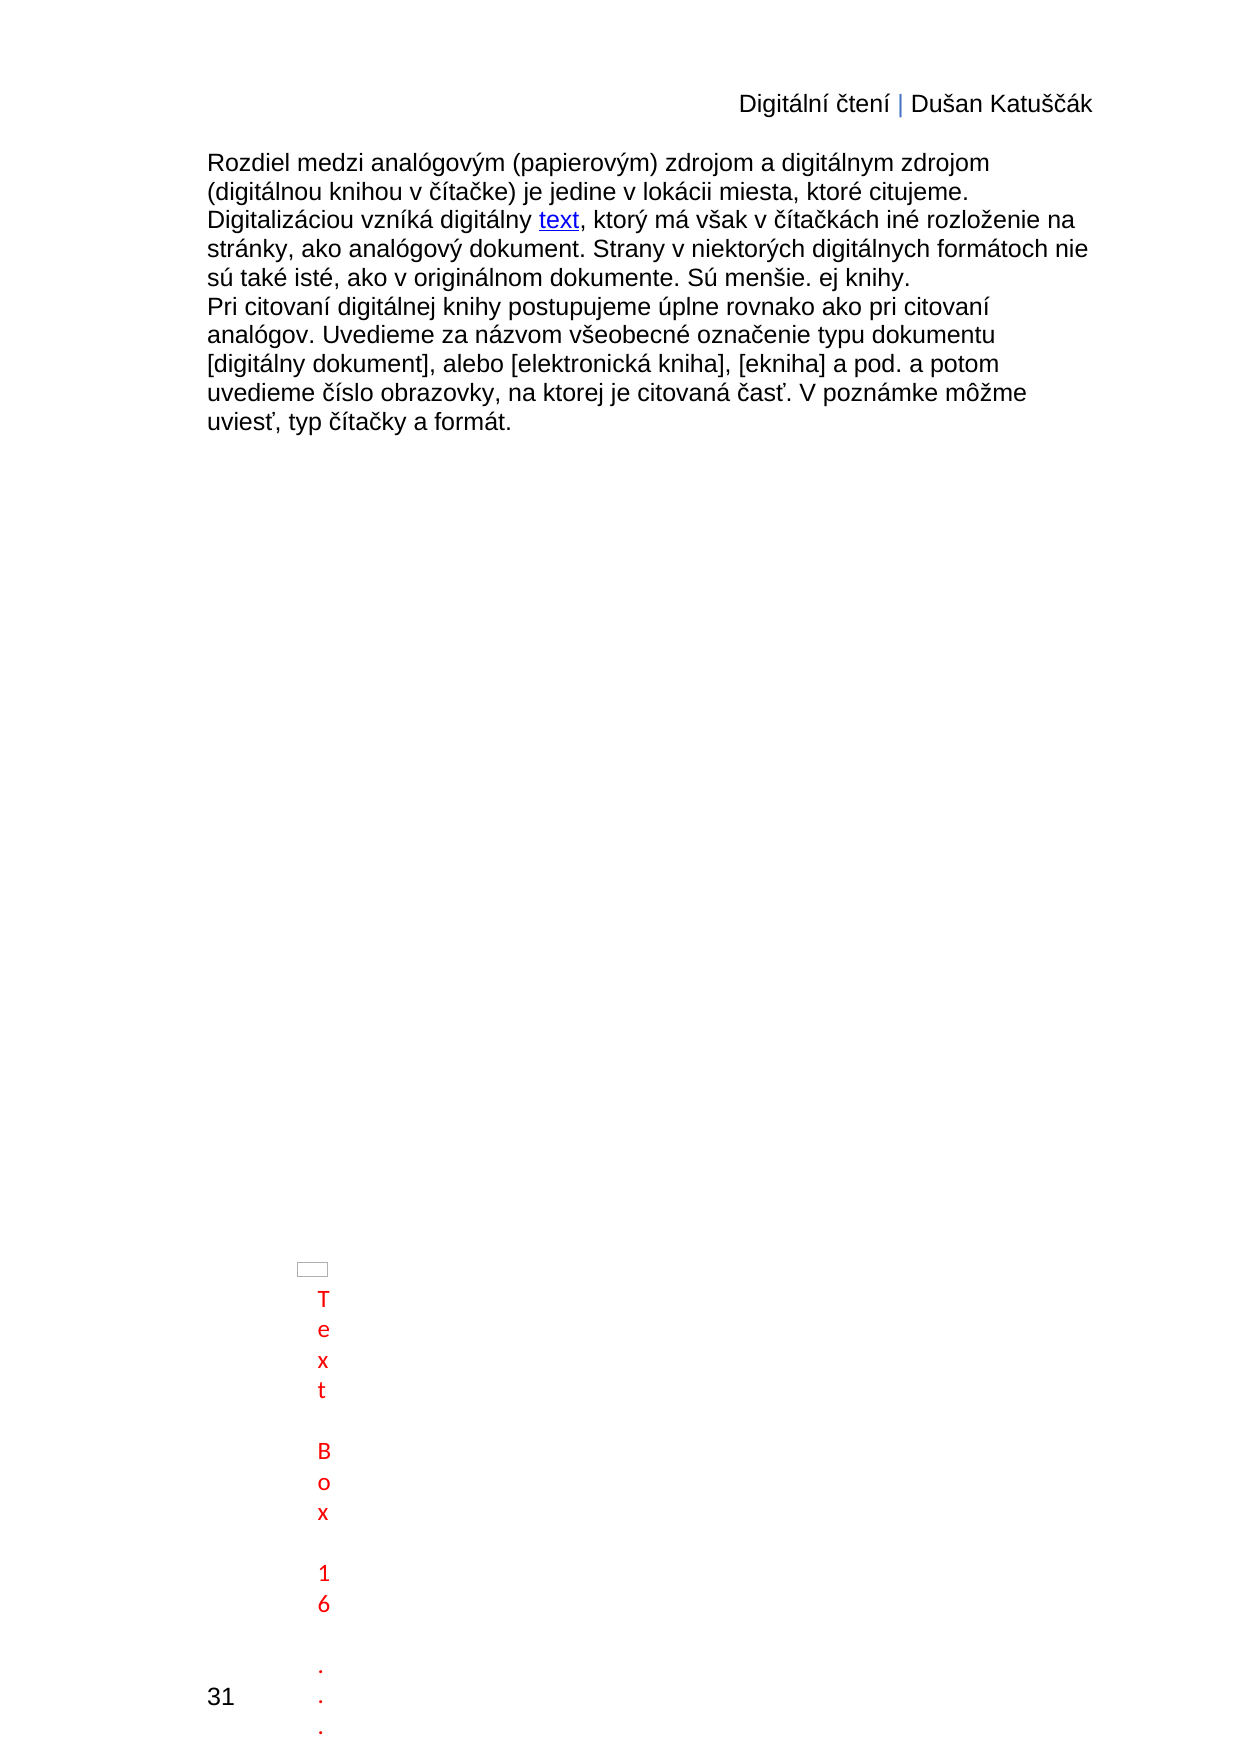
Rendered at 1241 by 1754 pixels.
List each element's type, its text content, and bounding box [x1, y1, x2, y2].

text Digitalizáciou vzníká digitálny text, ktorý má však v čítačkách iné rozloženie na stránky, ako analógový dokument. Strany v niektorých digitálnych formátoch nie sú také isté, ako v originálnom dokumente. Sú menšie. ej knihy. [207, 205, 1092, 291]
text Pri citovaní digitálnej knihy postupujeme úplne rovnako ako pri citovaní analógov. Uvedieme za názvom všeobecné označenie typu dokumentu [digitálny dokument], alebo [elektronická kniha], [ekniha] a pod. a potom uvedieme číslo obrazovky, na ktorej je citovaná časť. V poznámke môžme uviesť, typ čítačky a formát. [207, 291, 1092, 435]
text Rozdiel medzi analógovým (papierovým) zdrojom a digitálnym zdrojom (digitálnou knihou v čítačke) je jedine v lokácii miesta, ktoré citujeme. [207, 148, 1092, 205]
